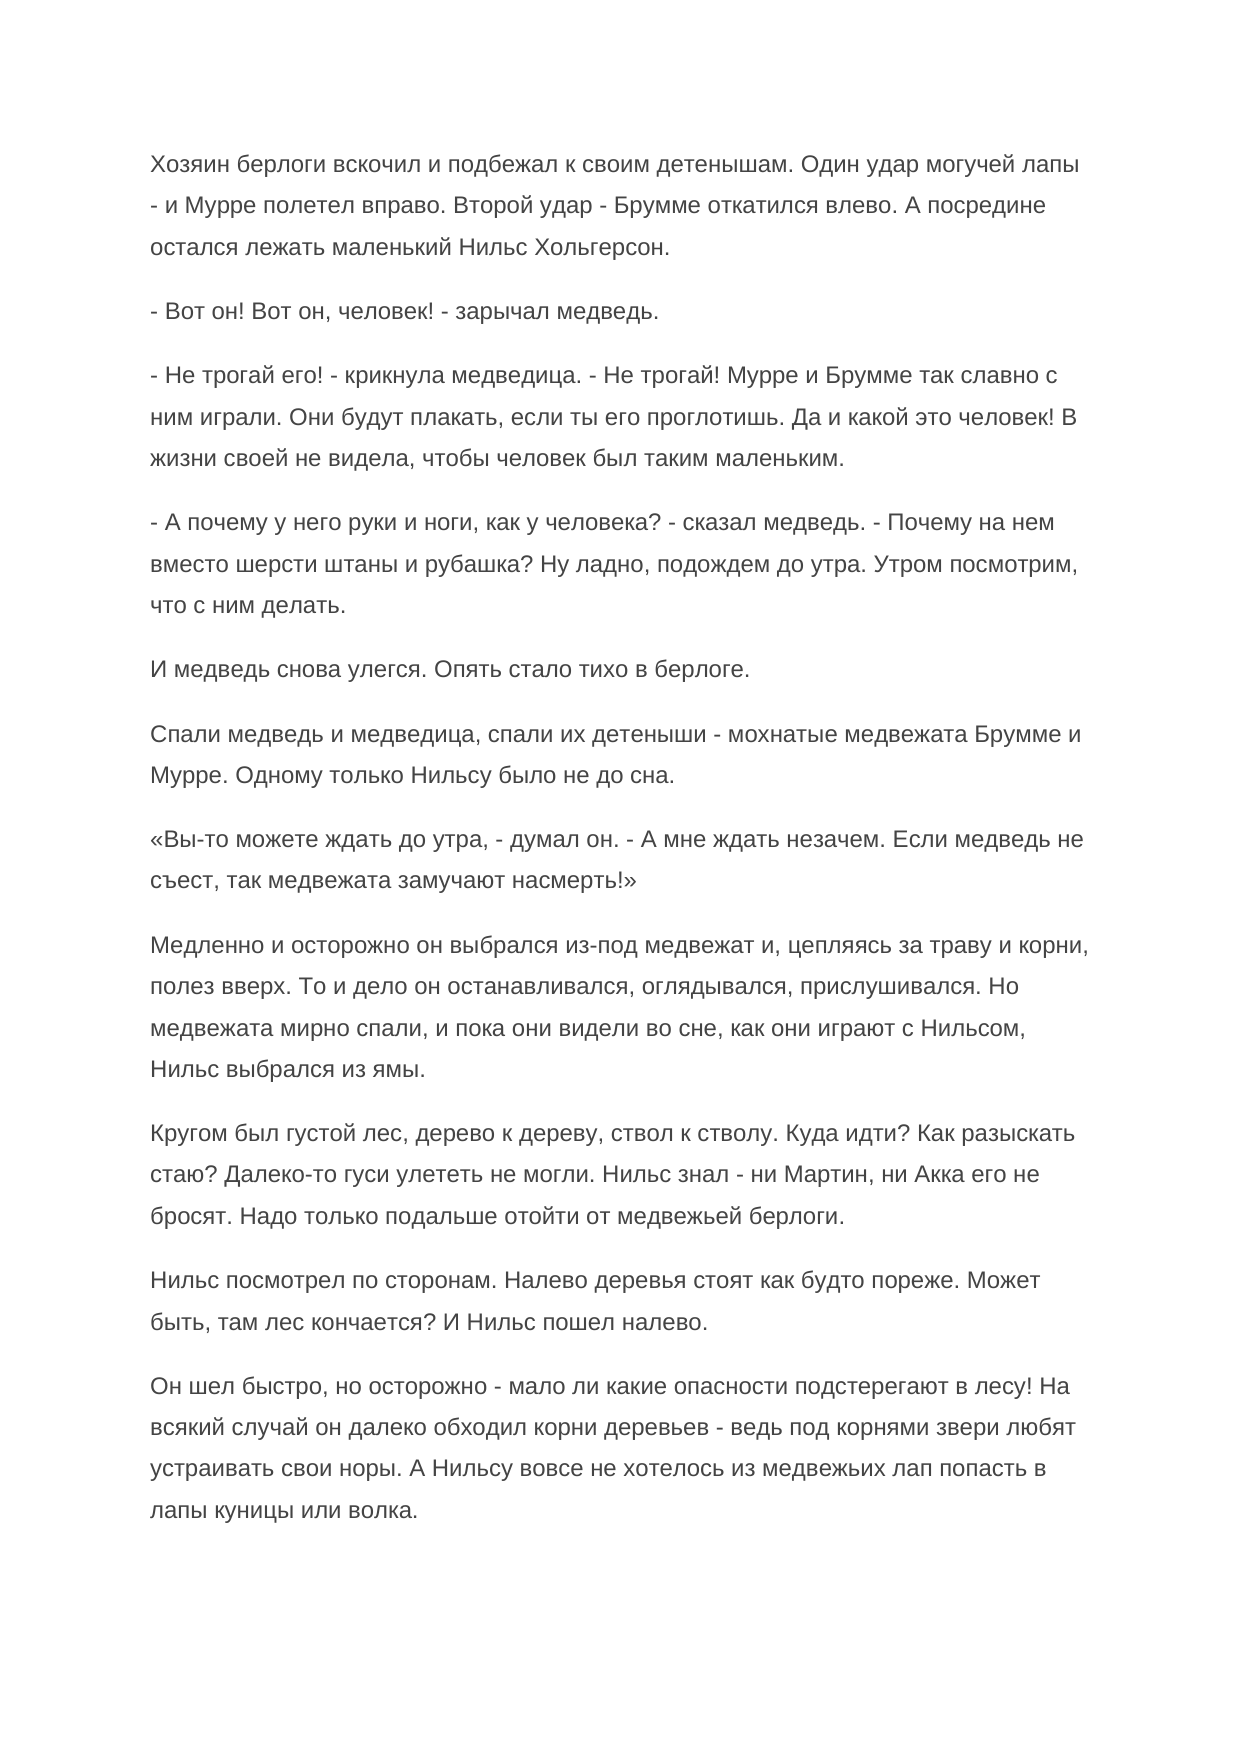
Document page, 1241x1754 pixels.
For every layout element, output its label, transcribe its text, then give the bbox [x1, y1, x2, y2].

text «Вы-то можете ждать до утра, - думал он. - А мне ждать незачем. Если медведь не съест, так медвежата замучают насмерть!» [150, 825, 1090, 894]
text Хозяин берлоги вскочил и подбежал к своим детенышам. Один удар могучей лапы - и Мурре полетел вправо. Второй удар - Брумме откатился влево. А посредине остался лежать маленький Нильс Хольгерсон. [150, 150, 1090, 260]
text Медленно и осторожно он выбрался из-под медвежат и, цепляясь за траву и корни, полез вверх. То и дело он останавливался, оглядывался, прислушивался. Но медвежата мирно спали, и пока они видели во сне, как они играют с Нильсом, Нильс выбрался из ямы. [150, 931, 1090, 1082]
text Нильс посмотрел по сторонам. Налево деревья стоят как будто пореже. Может быть, там лес кончается? И Нильс пошел налево. [150, 1266, 1090, 1335]
text Спали медведь и медведица, спали их детеныши - мохнатые медвежата Брумме и Мурре. Одному только Нильсу было не до сна. [150, 719, 1090, 788]
text - А почему у него руки и ноги, как у человека? - сказал медведь. - Почему на нем вместо шерсти штаны и рубашка? Ну ладно, подождем до утра. Утром посмотрим, что с ним делать. [150, 508, 1090, 618]
text И медведь снова улегся. Опять стало тихо в берлоге. [150, 655, 1090, 683]
text Кругом был густой лес, дерево к дереву, ствол к стволу. Куда идти? Как разыскать стаю? Далеко-то гуси улететь не могли. Нильс знал - ни Мартин, ни Акка его не бросят. Надо только подальше отойти от медвежьей берлоги. [150, 1119, 1090, 1229]
text - Вот он! Вот он, человек! - зарычал медведь. [150, 297, 1090, 324]
text - Не трогай его! - крикнула медведица. - Не трогай! Мурре и Брумме так славно с ним играли. Они будут плакать, если ты его проглотишь. Да и какой это человек! В жизни своей не видела, чтобы человек был таким маленьким. [150, 361, 1090, 472]
text Он шел быстро, но осторожно - мало ли какие опасности подстерегают в лесу! На всякий случай он далеко обходил корни деревьев - ведь под корнями звери любят устраивать свои норы. А Нильсу вовсе не хотелось из медвежьих лап попасть в лапы куницы или волка. [150, 1372, 1090, 1523]
